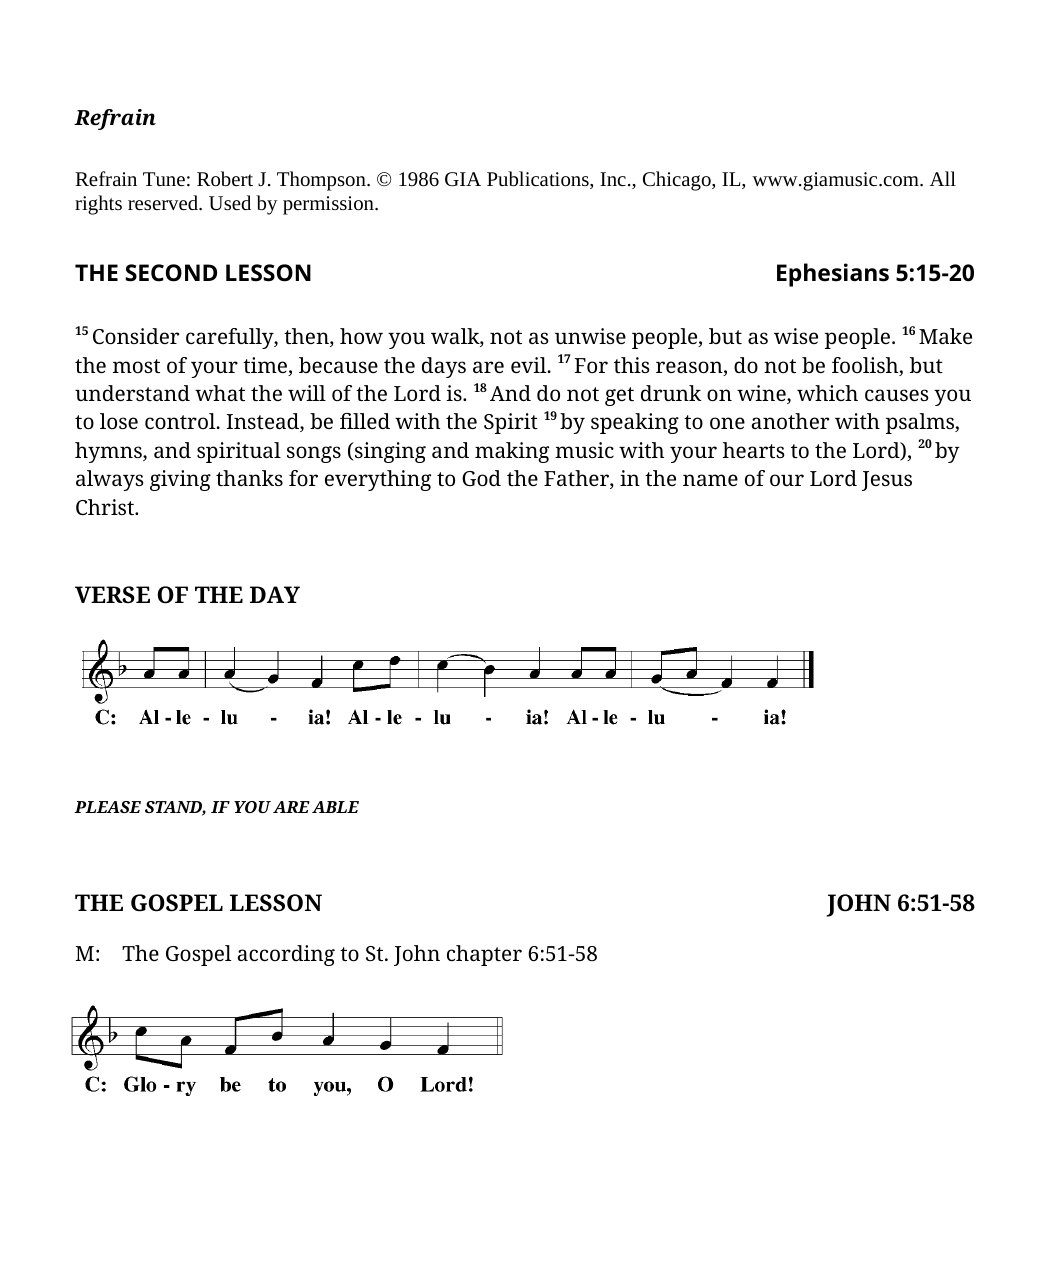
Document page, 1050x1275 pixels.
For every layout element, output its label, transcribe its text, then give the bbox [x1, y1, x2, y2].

subtitle PLEASE Stand, IF YOU ARE ABLE [75, 796, 975, 818]
subtitle Verse of the day [75, 579, 975, 610]
text Refrain Tune: Robert J. Thompson. © 1986 GIA Publications, Inc., Chicago, IL, www.giamusic.com. All rights reserved. Used by permission. [75, 167, 975, 215]
text THE SECOND LESSON Ephesians 5:15-20 [75, 257, 975, 288]
text 15 Consider carefully, then, how you walk, not as unwise people, but as wise people. 16 Make the most of your time, because the days are evil. 17 For this reason, do not be foolish, but understand what the will of the Lord is. 18 And do not get drunk on wine, which causes you to lose control. Instead, be filled with the Spirit 19 by speaking to one another with psalms, hymns, and spiritual songs (singing and making music with your hearts to the Lord), 20 by always giving thanks for everything to God the Father, in the name of our Lord Jesus Christ. [75, 322, 975, 521]
subtitle M: The Gospel according to St. John chapter 6:51-58 [75, 939, 975, 967]
text Refrain [75, 103, 975, 132]
picture [75, 633, 819, 729]
subtitle THE gospel LESSON John 6:51-58 [75, 887, 975, 918]
picture [67, 1000, 508, 1101]
